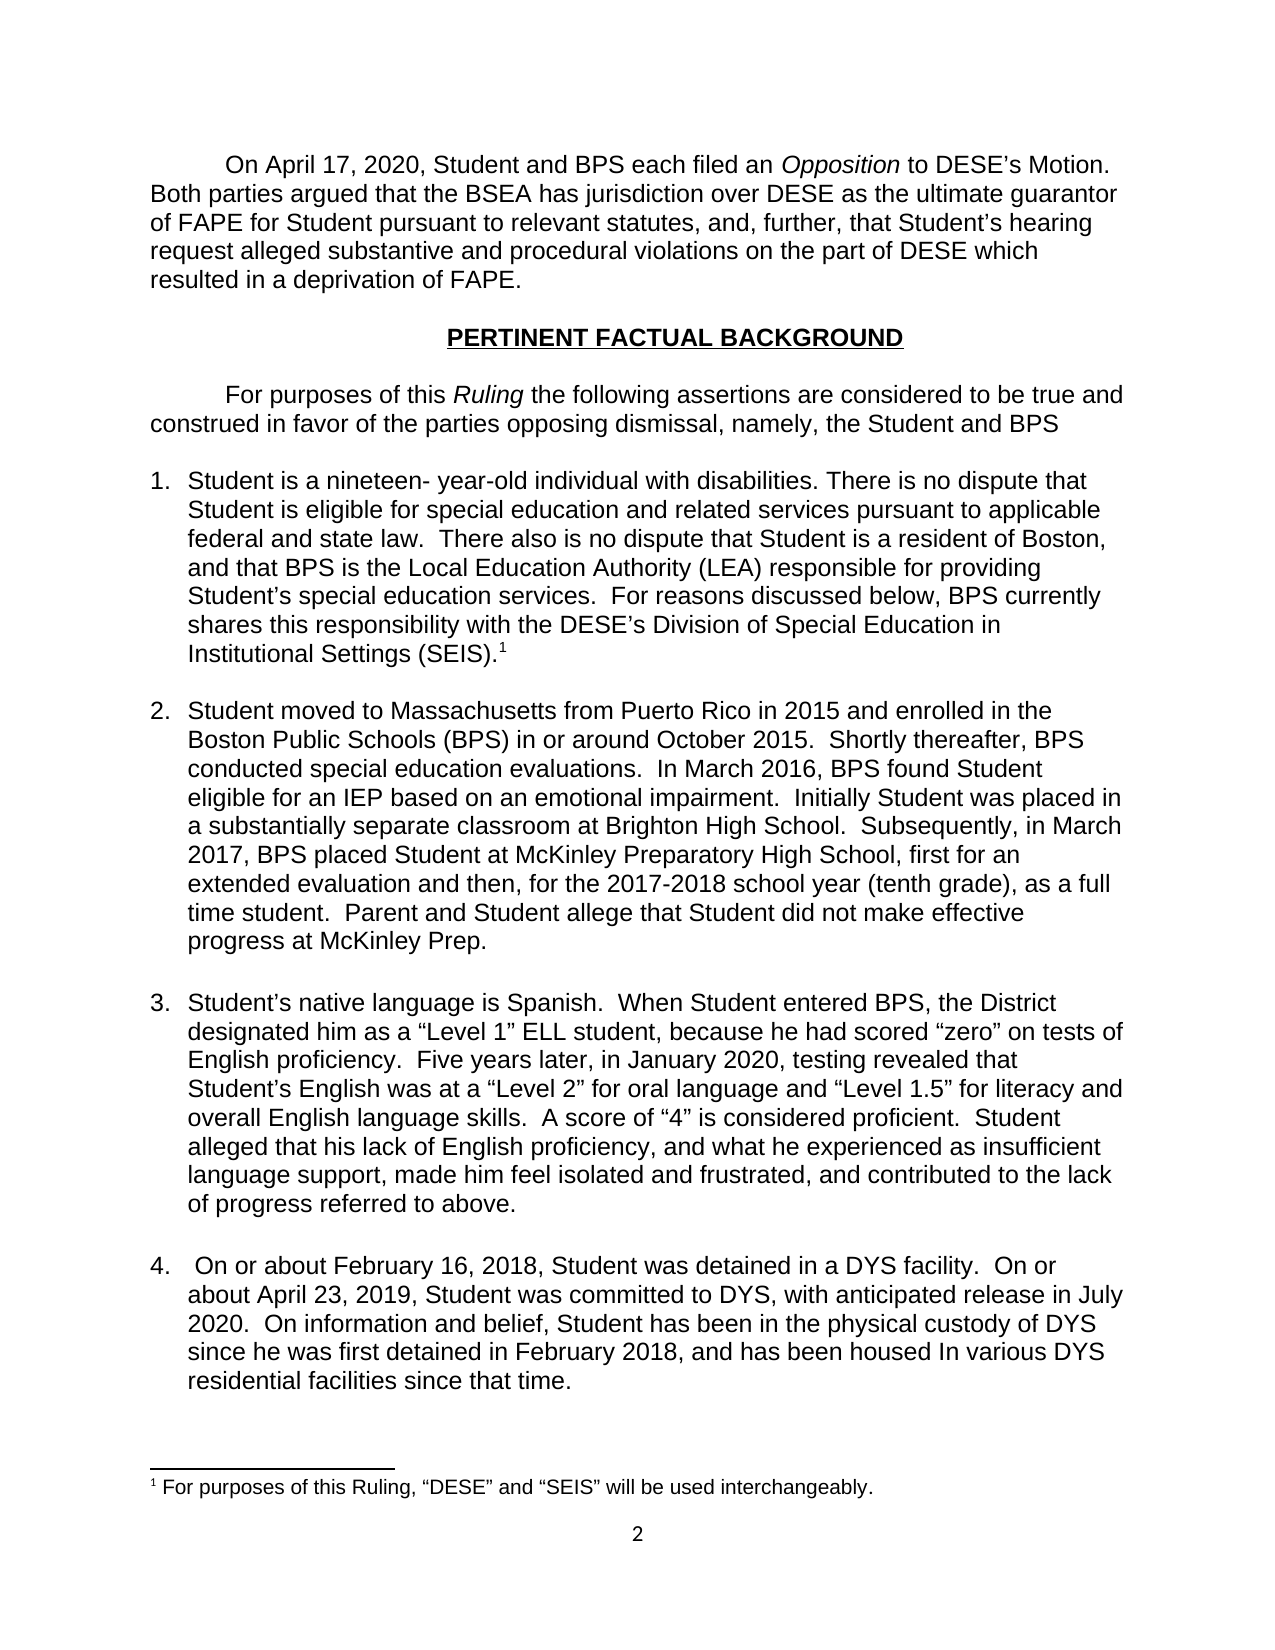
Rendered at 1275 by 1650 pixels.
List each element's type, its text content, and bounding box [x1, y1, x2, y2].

text PERTINENT FACTUAL BACKGROUND [150, 322, 1125, 351]
list Student moved to Massachusetts from Puerto Rico in 2015 and enrolled in the Boston Public Schools (BPS) in or around October 2015. Shortly thereafter, BPS conducted special education evaluations. In March 2016, BPS found Student eligible for an IEP based on an emotional impairment. Initially Student was placed in a substantially separate classroom at Brighton High School. Subsequently, in March 2017, BPS placed Student at McKinley Preparatory High School, first for an extended evaluation and then, for the 2017-2018 school year (tenth grade), as a full time student. Parent and Student allege that Student did not make effective progress at McKinley Prep. [150, 696, 1125, 955]
list Student’s native language is Spanish. When Student entered BPS, the District designated him as a “Level 1” ELL student, because he had scored “zero” on tests of English proficiency. Five years later, in January 2020, testing revealed that Student’s English was at a “Level 2” for oral language and “Level 1.5” for literacy and overall English language skills. A score of “4” is considered proficient. Student alleged that his lack of English proficiency, and what he experienced as insufficient language support, made him feel isolated and frustrated, and contributed to the lack of progress referred to above. [150, 988, 1125, 1218]
text On April 17, 2020, Student and BPS each filed an Opposition to DESE’s Motion. Both parties argued that the BSEA has jurisdiction over DESE as the ultimate guarantor of FAPE for Student pursuant to relevant statutes, and, further, that Student’s hearing request alleged substantive and procedural violations on the part of DESE which resulted in a deprivation of FAPE. [150, 150, 1125, 294]
list Student is a nineteen- year-old individual with disabilities. There is no dispute that Student is eligible for special education and related services pursuant to applicable federal and state law. There also is no dispute that Student is a resident of Boston, and that BPS is the Local Education Authority (LEA) responsible for providing Student’s special education services. For reasons discussed below, BPS currently shares this responsibility with the DESE’s Division of Special Education in Institutional Settings (SEIS). [150, 466, 1125, 667]
text For purposes of this Ruling the following assertions are considered to be true and construed in favor of the parties opposing dismissal, namely, the Student and BPS [150, 380, 1125, 437]
list On or about February 16, 2018, Student was detained in a DYS facility. On or about April 23, 2019, Student was committed to DYS, with anticipated release in July 2020. On information and belief, Student has been in the physical custody of DYS since he was first detained in February 2018, and has been housed In various DYS residential facilities since that time. [150, 1251, 1125, 1395]
